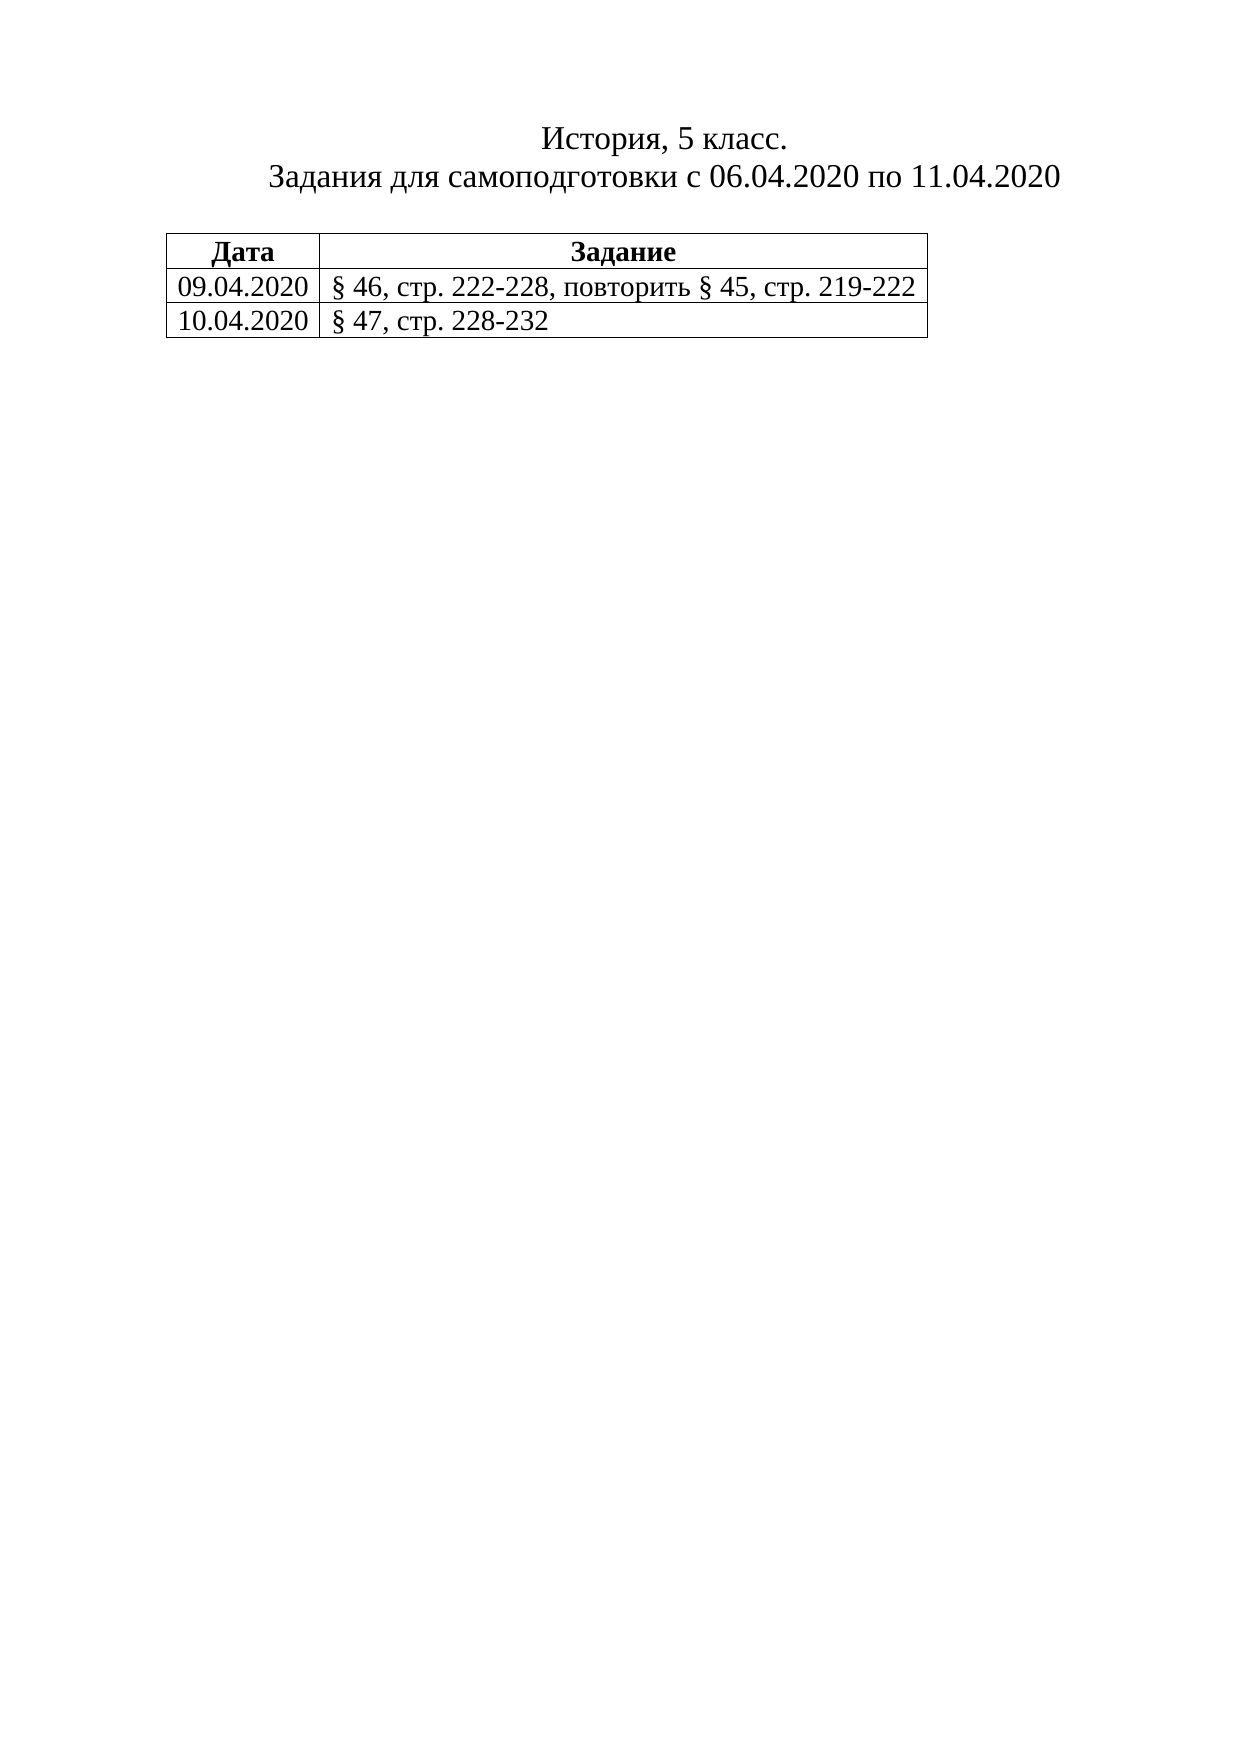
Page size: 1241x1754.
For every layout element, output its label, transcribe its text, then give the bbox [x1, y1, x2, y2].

text Задания для самоподготовки с 06.04.2020 по 11.04.2020 [177, 156, 1152, 195]
table_cell 10.04.2020 [167, 303, 319, 337]
table_header Задание [320, 234, 927, 268]
table_header Дата [167, 234, 319, 268]
table_cell § 46, стр. 222-228, повторить § 45, стр. 219-222 [320, 269, 927, 302]
text История, 5 класс. [177, 118, 1152, 156]
table_cell § 47, стр. 228-232 [320, 303, 927, 337]
table_cell 09.04.2020 [167, 269, 319, 302]
